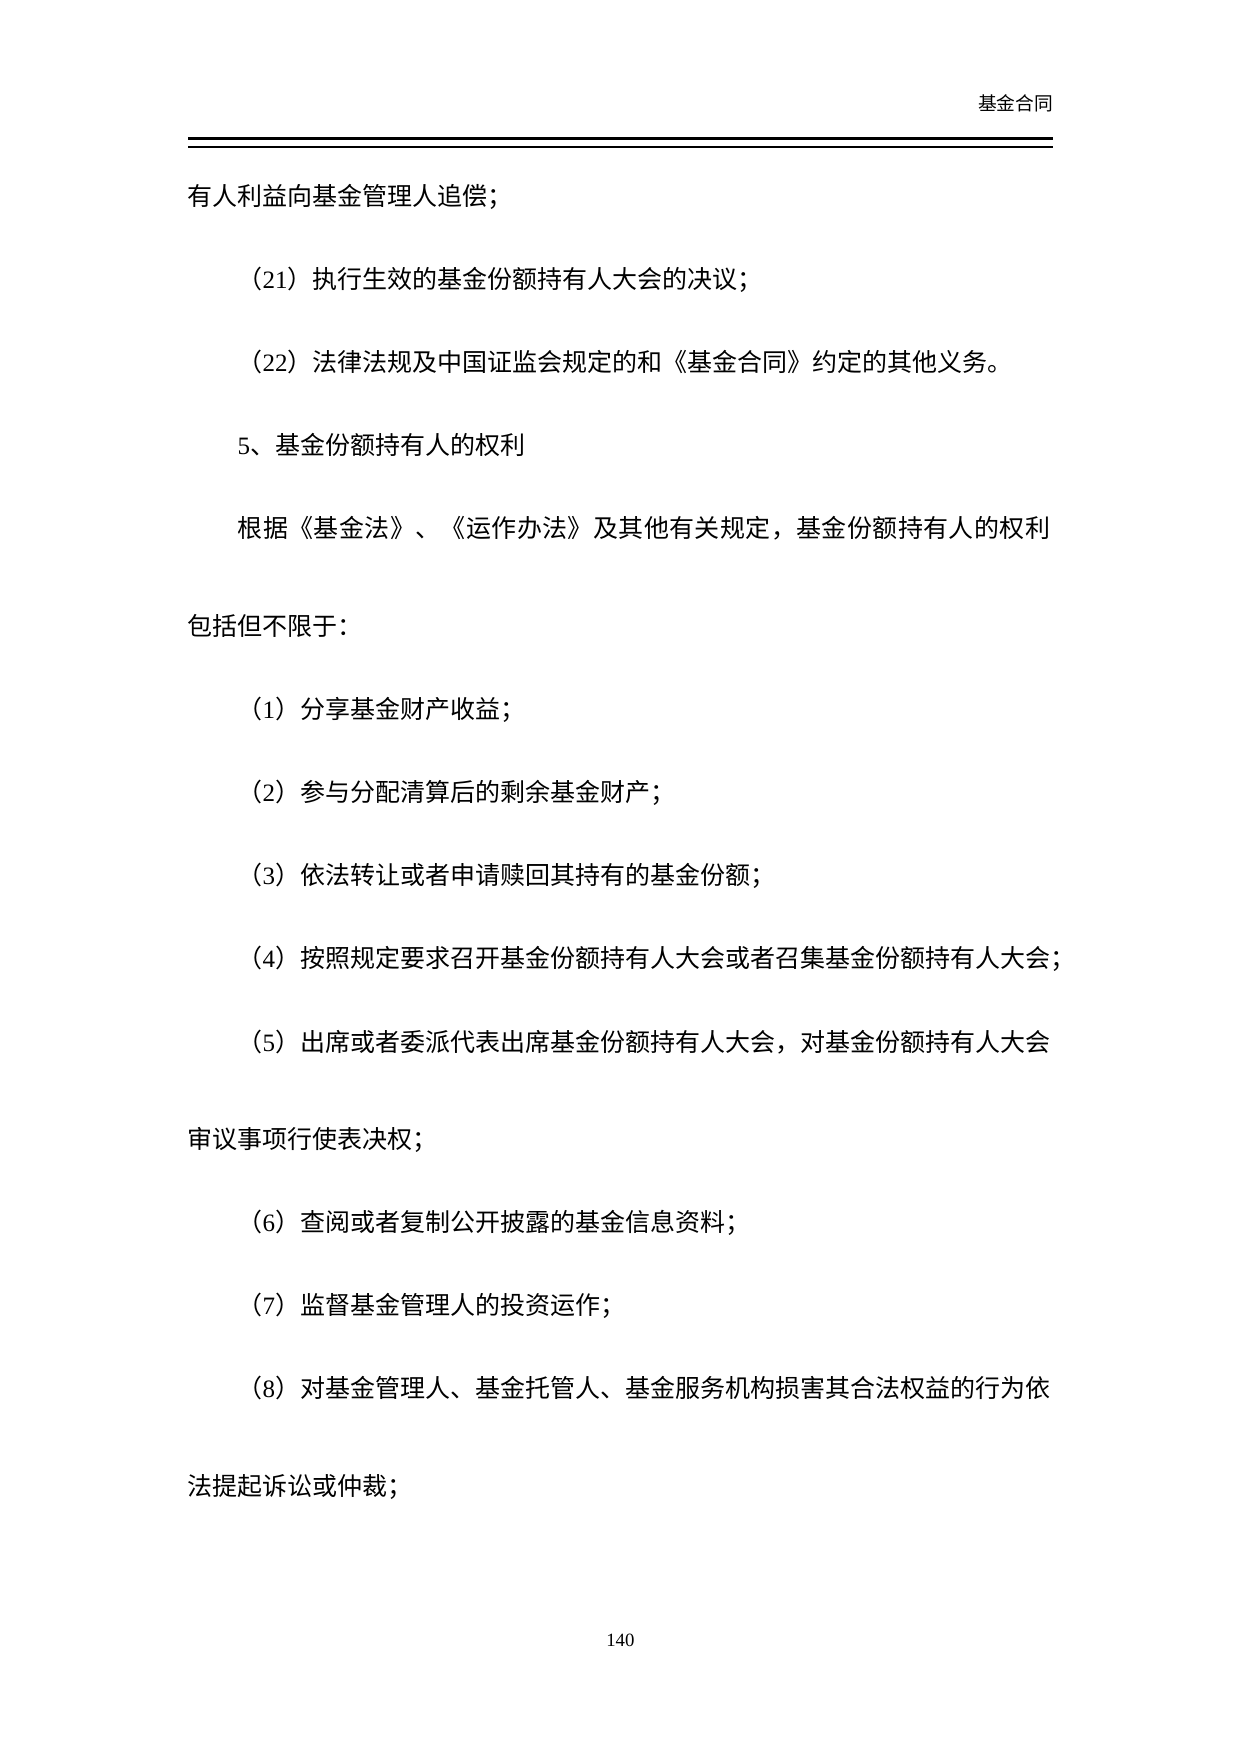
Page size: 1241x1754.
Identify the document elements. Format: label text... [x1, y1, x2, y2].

text （5）出席或者委派代表出席基金份额持有人大会，对基金份额持有人大会审议事项行使表决权； [187, 1008, 1053, 1170]
text 根据《基金法》、《运作办法》及其他有关规定，基金份额持有人的权利包括但不限于： [187, 494, 1053, 657]
text （8）对基金管理人、基金托管人、基金服务机构损害其合法权益的行为依法提起诉讼或仲裁； [187, 1354, 1053, 1517]
text （21）执行生效的基金份额持有人大会的决议； [187, 245, 1053, 310]
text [187, 162, 1053, 227]
text （7）监督基金管理人的投资运作； [187, 1271, 1053, 1336]
text 5、基金份额持有人的权利 [187, 411, 1053, 476]
text （4）按照规定要求召开基金份额持有人大会或者召集基金份额持有人大会； [187, 924, 1053, 989]
text （2）参与分配清算后的剩余基金财产； [187, 758, 1053, 823]
text （3）依法转让或者申请赎回其持有的基金份额； [187, 841, 1053, 906]
text （1）分享基金财产收益； [187, 675, 1053, 740]
text （22）法律法规及中国证监会规定的和《基金合同》约定的其他义务。 [187, 328, 1053, 393]
text （6）查阅或者复制公开披露的基金信息资料； [187, 1188, 1053, 1253]
